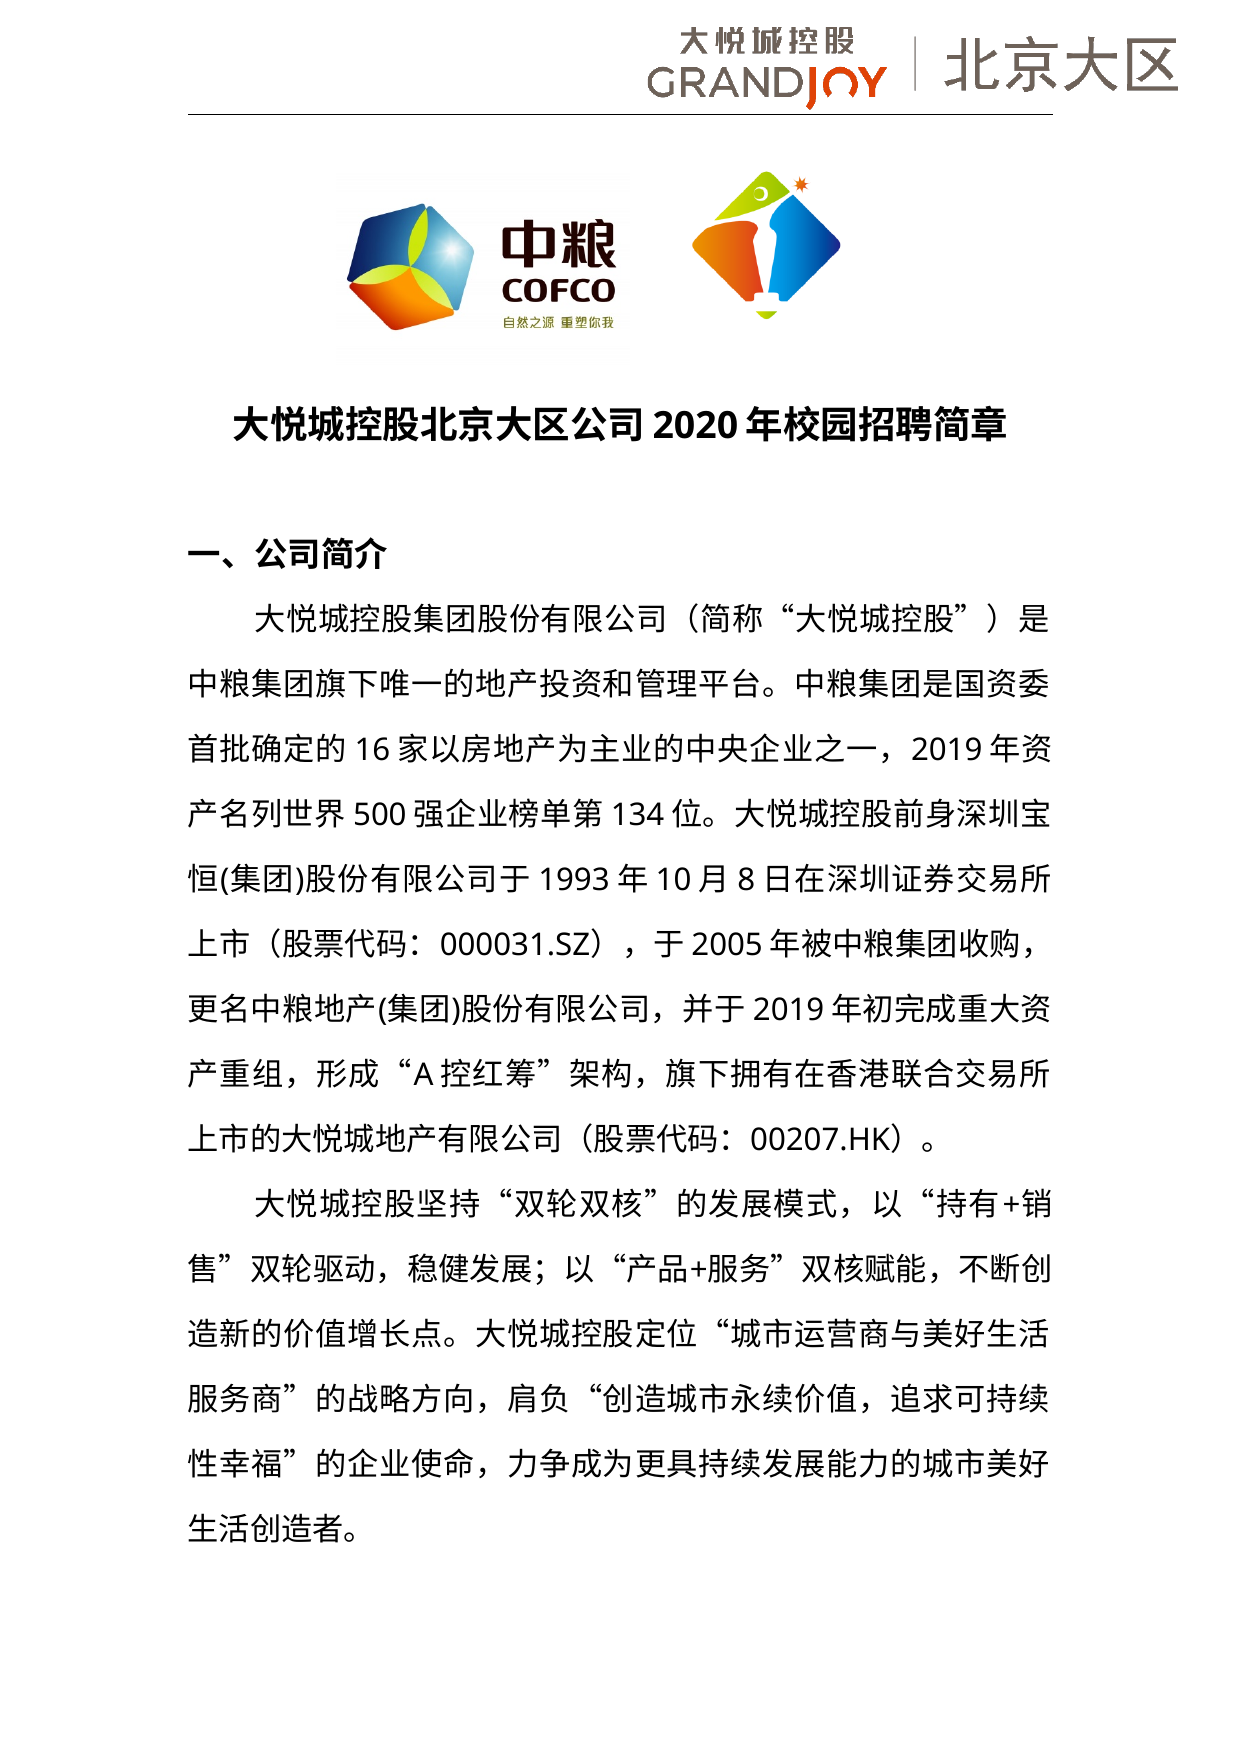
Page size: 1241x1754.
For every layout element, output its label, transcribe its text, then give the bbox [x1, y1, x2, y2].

picture [683, 157, 852, 330]
picture [647, 27, 1181, 110]
text 大悦城控股集团股份有限公司（简称“大悦城控股”）是中粮集团旗下唯一的地产投资和管理平台。中粮集团是国资委首批确定的16家以房地产为主业的中央企业之一，2019年资产名列世界500强企业榜单第134位。大悦城控股前身深圳宝恒(集团)股份有限公司于1993年10月8日在深圳证券交易所上市（股票代码：000031.SZ），于2005年被中粮集团收购，更名中粮地产(集团)股份有限公司，并于2019年初完成重大资产重组，形成“A控红筹”架构，旗下拥有在香港联合交易所上市的大悦城地产有限公司（股票代码：00207.HK）。 [187, 584, 1053, 1169]
text 大悦城控股坚持“双轮双核”的发展模式，以“持有+销售”双轮驱动，稳健发展；以“产品+服务”双核赋能，不断创造新的价值增长点。大悦城控股定位“城市运营商与美好生活服务商”的战略方向，肩负“创造城市永续价值，追求可持续性幸福”的企业使命，力争成为更具持续发展能力的城市美好生活创造者。 [187, 1169, 1053, 1559]
text 一、公司简介 [187, 519, 1053, 584]
picture [336, 165, 631, 373]
